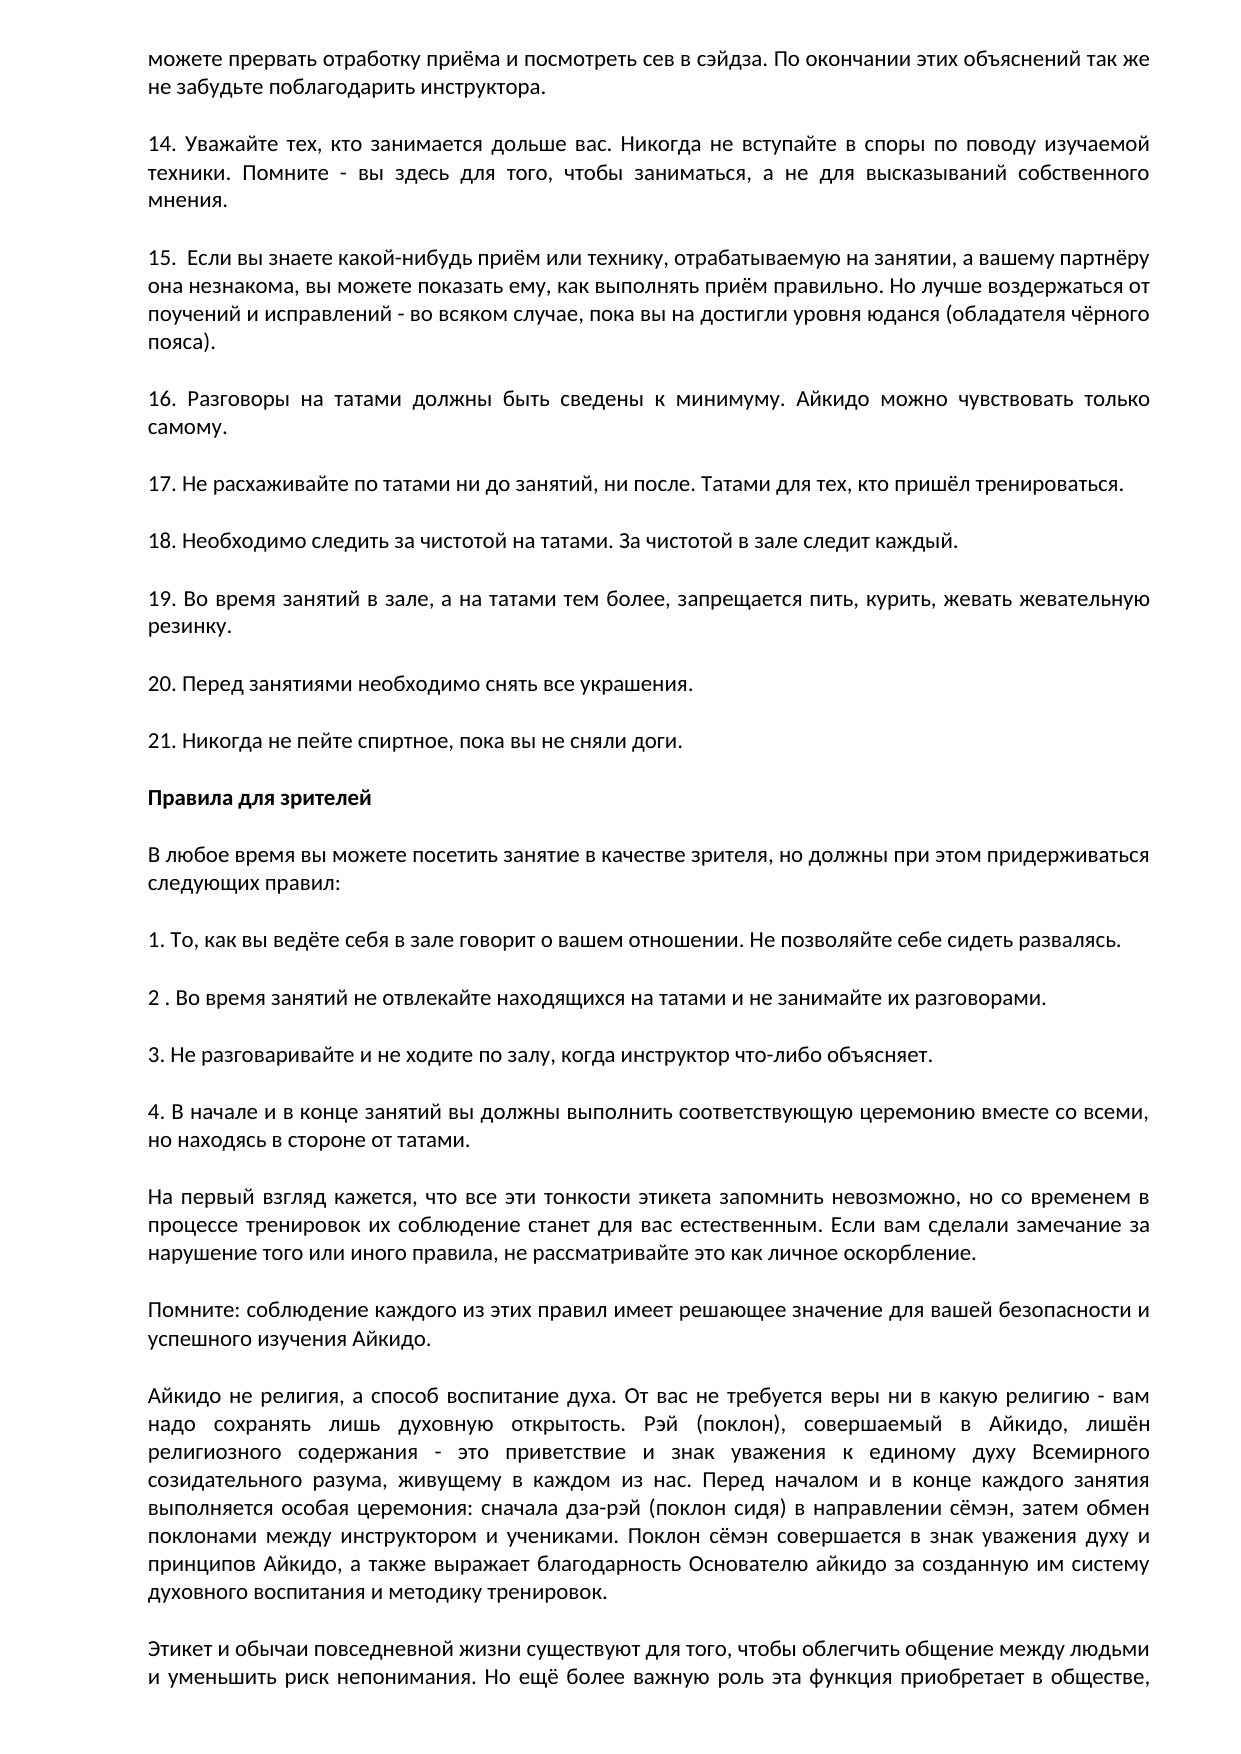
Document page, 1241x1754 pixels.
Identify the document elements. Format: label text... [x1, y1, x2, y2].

text 19. Во время занятий в зале, а на татами тем более, запрещается пить, курить, жевать жевательную резинку. [148, 584, 1152, 640]
text Айкидо не религия, а способ воспитание духа. От вас не требуется веры ни в какую религию - вам надо сохранять лишь духовную открытость. Рэй (поклон), совершаемый в Айкидо, лишён религиозного содержания - это приветствие и знак уважения к единому духу Всемирного созидательного разума, живущему в каждом из нас. Перед началом и в конце каждого занятия выполняется особая церемония: сначала дза-рэй (поклон сидя) в направлении сёмэн, затем обмен поклонами между инструктором и учениками. Поклон сёмэн совершается в знак уважения духу и принципов Айкидо, а также выражает благодарность Основателю айкидо за созданную им систему духовного воспитания и методику тренировок. [148, 1381, 1152, 1605]
text 15. Если вы знаете какой-нибудь приём или технику, отрабатываемую на занятии, а вашему партнёру она незнакома, вы можете показать ему, как выполнять приём правильно. Но лучше воздержаться от поучений и исправлений - во всяком случае, пока вы на достигли уровня юданся (обладателя чёрного пояса). [148, 243, 1152, 355]
text 2 . Во время занятий не отвлекайте находящихся на татами и не занимайте их разговорами. [148, 983, 1152, 1011]
text 18. Необходимо следить за чистотой на татами. За чистотой в зале следит каждый. [148, 526, 1152, 554]
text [148, 1634, 1152, 1690]
text Правила для зрителей [148, 783, 1152, 811]
text Помните: соблюдение каждого из этих правил имеет решающее значение для вашей безопасности и успешного изучения Айкидо. [148, 1296, 1152, 1352]
text 14. Уважайте тех, кто занимается дольше вас. Никогда не вступайте в споры по поводу изучаемой техники. Помните - вы здесь для того, чтобы заниматься, а не для высказываний собственного мнения. [148, 129, 1152, 214]
text 16. Разговоры на татами должны быть сведены к минимуму. Айкидо можно чувствовать только самому. [148, 384, 1152, 440]
text 3. Не разговаривайте и не ходите по залу, когда инструктор что-либо объясняет. [148, 1040, 1152, 1068]
text 1. То, как вы ведёте себя в зале говорит о вашем отношении. Не позволяйте себе сидеть развалясь. [148, 926, 1152, 954]
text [148, 44, 1152, 100]
text 4. В начале и в конце занятий вы должны выполнить соответствующую церемонию вместе со всеми, но находясь в стороне от татами. [148, 1097, 1152, 1153]
text На первый взгляд кажется, что все эти тонкости этикета запомнить невозможно, но со временем в процессе тренировок их соблюдение станет для вас естественным. Если вам сделали замечание за нарушение того или иного правила, не рассматривайте это как личное оскорбление. [148, 1182, 1152, 1266]
text 17. Не расхаживайте по татами ни до занятий, ни после. Татами для тех, кто пришёл тренироваться. [148, 469, 1152, 497]
text В любое время вы можете посетить занятие в качестве зрителя, но должны при этом придерживаться следующих правил: [148, 840, 1152, 896]
text 21. Никогда не пейте спиртное, пока вы не сняли доги. [148, 726, 1152, 754]
text 20. Перед занятиями необходимо снять все украшения. [148, 669, 1152, 697]
